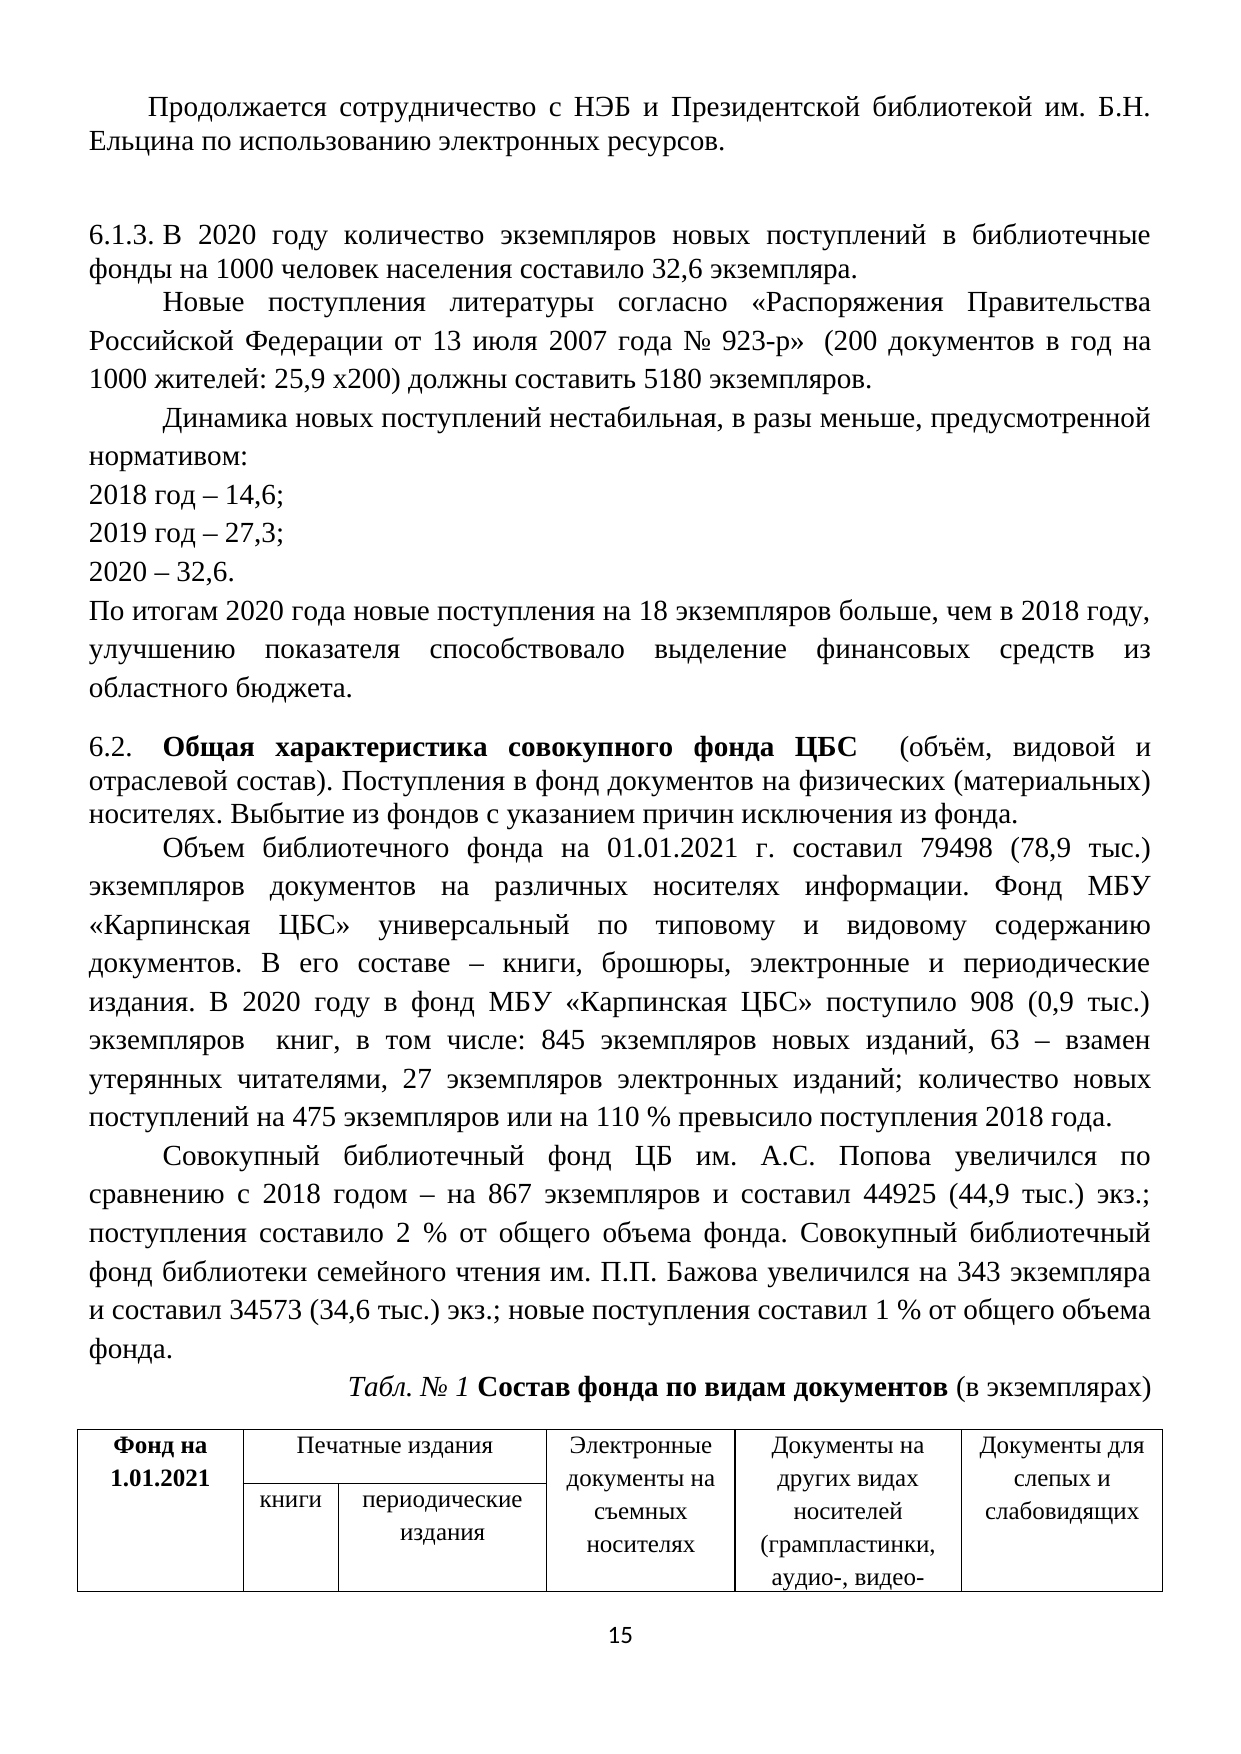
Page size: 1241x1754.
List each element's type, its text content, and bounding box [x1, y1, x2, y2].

list В 2020 году количество экземпляров новых поступлений в библиотечные фонды на 1000 человек населения составило 32,6 экземпляра. [89, 217, 1152, 284]
table_header Электронные документы на съемных носителях [547, 1430, 734, 1591]
text Табл. № 1 Состав фонда по видам документов (в экземплярах) [89, 1369, 1152, 1403]
table_header Документы для слепых и слабовидящих [962, 1430, 1162, 1591]
list 2019 год – 27,3; [89, 516, 1152, 549]
table_header Печатные издания [244, 1430, 546, 1483]
text Продолжается сотрудничество с НЭБ и Президентской библиотекой им. Б.Н. Ельцина по использованию электронных ресурсов. [89, 89, 1152, 158]
table_header Документы на других видах носителей (грампластинки, аудио-, видео-кассеты и т. д.) [736, 1430, 961, 1591]
table_cell книги [244, 1484, 338, 1591]
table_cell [339, 1484, 546, 1591]
list По итогам 2020 года новые поступления на 18 экземпляров больше, чем в 2018 году, улучшению показателя способствовало выделение финансовых средств из областного бюджета. [89, 593, 1152, 703]
list 2020 – 32,6. [89, 554, 1152, 588]
list Объем библиотечного фонда на 01.01.2021 г. составил 79498 (78,9 тыс.) экземпляров документов на различных носителях информации. Фонд МБУ «Карпинская ЦБС» универсальный по типовому и видовому содержанию документов. В его составе – книги, брошюры, электронные и периодические издания. В 2020 году в фонд МБУ «Карпинская ЦБС» поступило 908 (0,9 тыс.) экземпляров книг, в том числе: 845 экземпляров новых изданий, 63 – взамен утерянных читателями, 27 экземпляров электронных изданий; количество новых поступлений на 475 экземпляров или на 110 % превысило поступления 2018 года. [89, 830, 1152, 1133]
list Новые поступления литературы согласно «Распоряжения Правительства Российской Федерации от 13 июля 2007 года № 923-р» (200 документов в год на 1000 жителей: 25,9 х200) должны составить 5180 экземпляров. [89, 284, 1152, 395]
table_header Фонд на 1.01.2021 [78, 1430, 243, 1591]
list Динамика новых поступлений нестабильная, в разы меньше, предусмотренной нормативом: [89, 400, 1152, 472]
list 2018 год – 14,6; [89, 477, 1152, 511]
list Совокупный библиотечный фонд ЦБ им. А.С. Попова увеличился по сравнению с 2018 годом – на 867 экземпляров и составил 44925 (44,9 тыс.) экз.; поступления составило 2 % от общего объема фонда. Совокупный библиотечный фонд библиотеки семейного чтения им. П.П. Бажова увеличился на 343 экземпляра и составил 34573 (34,6 тыс.) экз.; новые поступления составил 1 % от общего объема фонда. [89, 1138, 1152, 1364]
list Общая характеристика совокупного фонда ЦБС (объём, видовой и отраслевой состав). Поступления в фонд документов на физических (материальных) носителях. Выбытие из фондов с указанием причин исключения из фонда. [89, 729, 1152, 830]
